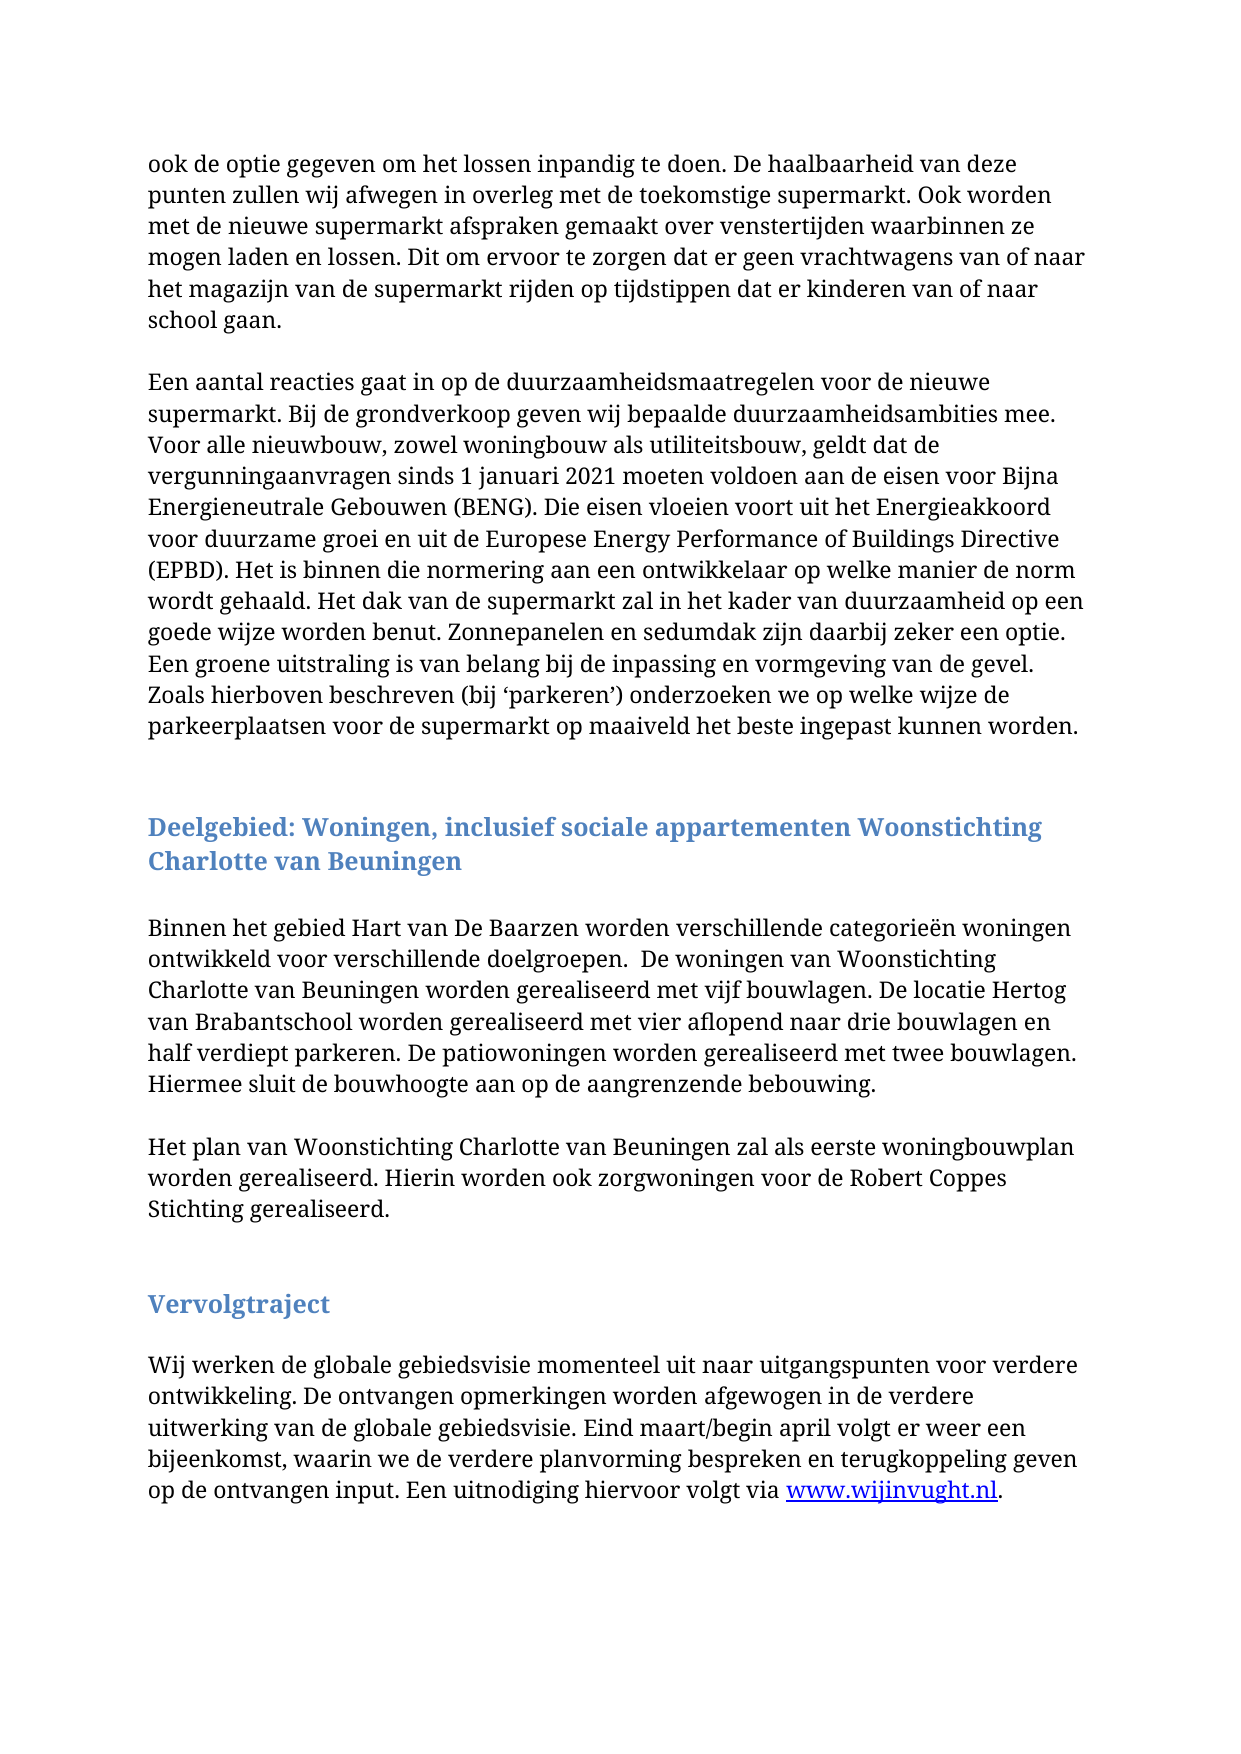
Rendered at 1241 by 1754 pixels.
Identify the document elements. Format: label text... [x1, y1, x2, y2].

text Wij werken de globale gebiedsvisie momenteel uit naar uitgangspunten voor verdere ontwikkeling. De ontvangen opmerkingen worden afgewogen in de verdere uitwerking van de globale gebiedsvisie. Eind maart/begin april volgt er weer een bijeenkomst, waarin we de verdere planvorming bespreken en terugkoppeling geven op de ontvangen input. Een uitnodiging hiervoor volgt via www.wijinvught.nl. [148, 1349, 1093, 1505]
text Zoals hierboven beschreven (bij ‘parkeren’) onderzoeken we op welke wijze de parkeerplaatsen voor de supermarkt op maaiveld het beste ingepast kunnen worden. [148, 679, 1093, 741]
text Deelgebied: Woningen, inclusief sociale appartementen Woonstichting Charlotte van Beuningen [148, 809, 1093, 878]
text Een aantal reacties gaat in op de duurzaamheidsmaatregelen voor de nieuwe supermarkt. Bij de grondverkoop geven wij bepaalde duurzaamheidsambities mee. Voor alle nieuwbouw, zowel woningbouw als utiliteitsbouw, geldt dat de vergunningaanvragen sinds 1 januari 2021 moeten voldoen aan de eisen voor Bijna Energieneutrale Gebouwen (BENG). Die eisen vloeien voort uit het Energieakkoord voor duurzame groei en uit de Europese Energy Performance of Buildings Directive (EPBD). Het is binnen die normering aan een ontwikkelaar op welke manier de norm wordt gehaald. Het dak van de supermarkt zal in het kader van duurzaamheid op een goede wijze worden benut. Zonnepanelen en sedumdak zijn daarbij zeker een optie. Een groene uitstraling is van belang bij de inpassing en vormgeving van de gevel. [148, 366, 1093, 679]
text Het plan van Woonstichting Charlotte van Beuningen zal als eerste woningbouwplan worden gerealiseerd. Hierin worden ook zorgwoningen voor de Robert Coppes Stichting gerealiseerd. [148, 1130, 1093, 1224]
text Vervolgtraject [148, 1287, 1093, 1321]
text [148, 148, 1093, 335]
text Binnen het gebied Hart van De Baarzen worden verschillende categorieën woningen ontwikkeld voor verschillende doelgroepen. De woningen van Woonstichting Charlotte van Beuningen worden gerealiseerd met vijf bouwlagen. De locatie Hertog van Brabantschool worden gerealiseerd met vier aflopend naar drie bouwlagen en half verdiept parkeren. De patiowoningen worden gerealiseerd met twee bouwlagen. Hiermee sluit de bouwhoogte aan op de aangrenzende bebouwing. [148, 912, 1093, 1099]
